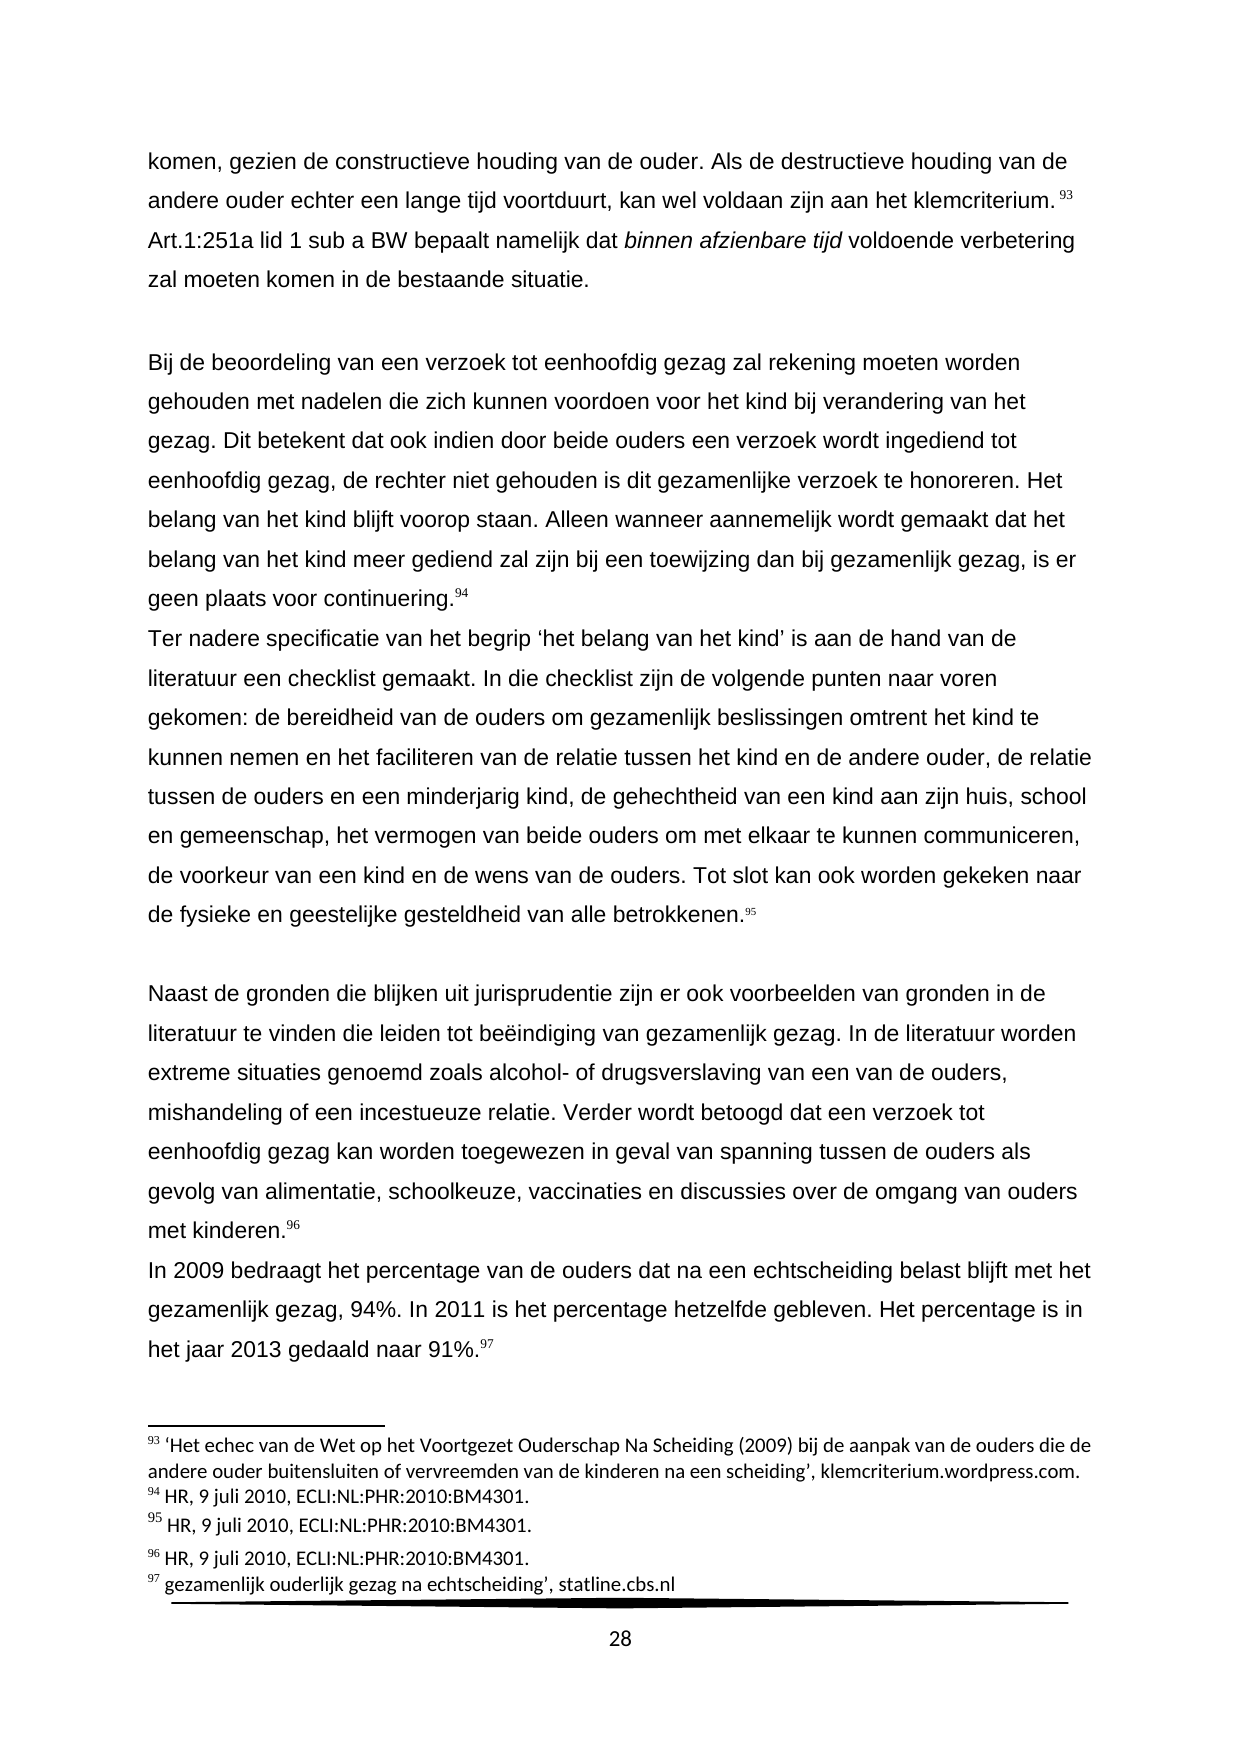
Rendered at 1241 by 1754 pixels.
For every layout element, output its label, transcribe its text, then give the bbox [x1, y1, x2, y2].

text Bij de beoordeling van een verzoek tot eenhoofdig gezag zal rekening moeten worden gehouden met nadelen die zich kunnen voordoen voor het kind bij verandering van het gezag. Dit betekent dat ook indien door beide ouders een verzoek wordt ingediend tot eenhoofdig gezag, de rechter niet gehouden is dit gezamenlijke verzoek te honoreren. Het belang van het kind blijft voorop staan. Alleen wanneer aannemelijk wordt gemaakt dat het belang van het kind meer gediend zal zijn bij een toewijzing dan bij gezamenlijk gezag, is er geen plaats voor continuering. [148, 348, 1093, 612]
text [148, 148, 1093, 334]
text Ter nadere specificatie van het begrip ‘het belang van het kind’ is aan de hand van de literatuur een checklist gemaakt. In die checklist zijn de volgende punten naar voren gekomen: de bereidheid van de ouders om gezamenlijk beslissingen omtrent het kind te kunnen nemen en het faciliteren van de relatie tussen het kind en de andere ouder, de relatie tussen de ouders en een minderjarig kind, de gehechtheid van een kind aan zijn huis, school en gemeenschap, het vermogen van beide ouders om met elkaar te kunnen communiceren, de voorkeur van een kind en de wens van de ouders. Tot slot kan ook worden gekeken naar de fysieke en geestelijke gesteldheid van alle betrokkenen. [148, 625, 1093, 928]
text Naast de gronden die blijken uit jurisprudentie zijn er ook voorbeelden van gronden in de literatuur te vinden die leiden tot beëindiging van gezamenlijk gezag. In de literatuur worden extreme situaties genoemd zoals alcohol- of drugsverslaving van een van de ouders, mishandeling of een incestueuze relatie. Verder wordt betoogd dat een verzoek tot eenhoofdig gezag kan worden toegewezen in geval van spanning tussen de ouders als gevolg van alimentatie, schoolkeuze, vaccinaties en discussies over de omgang van ouders met kinderen. In 2009 bedraagt het percentage van de ouders dat na een echtscheiding belast blijft met het gezamenlijk gezag, 94%. In 2011 is het percentage hetzelfde gebleven. Het percentage is in het jaar 2013 gedaald naar 91%. [148, 941, 1093, 1362]
